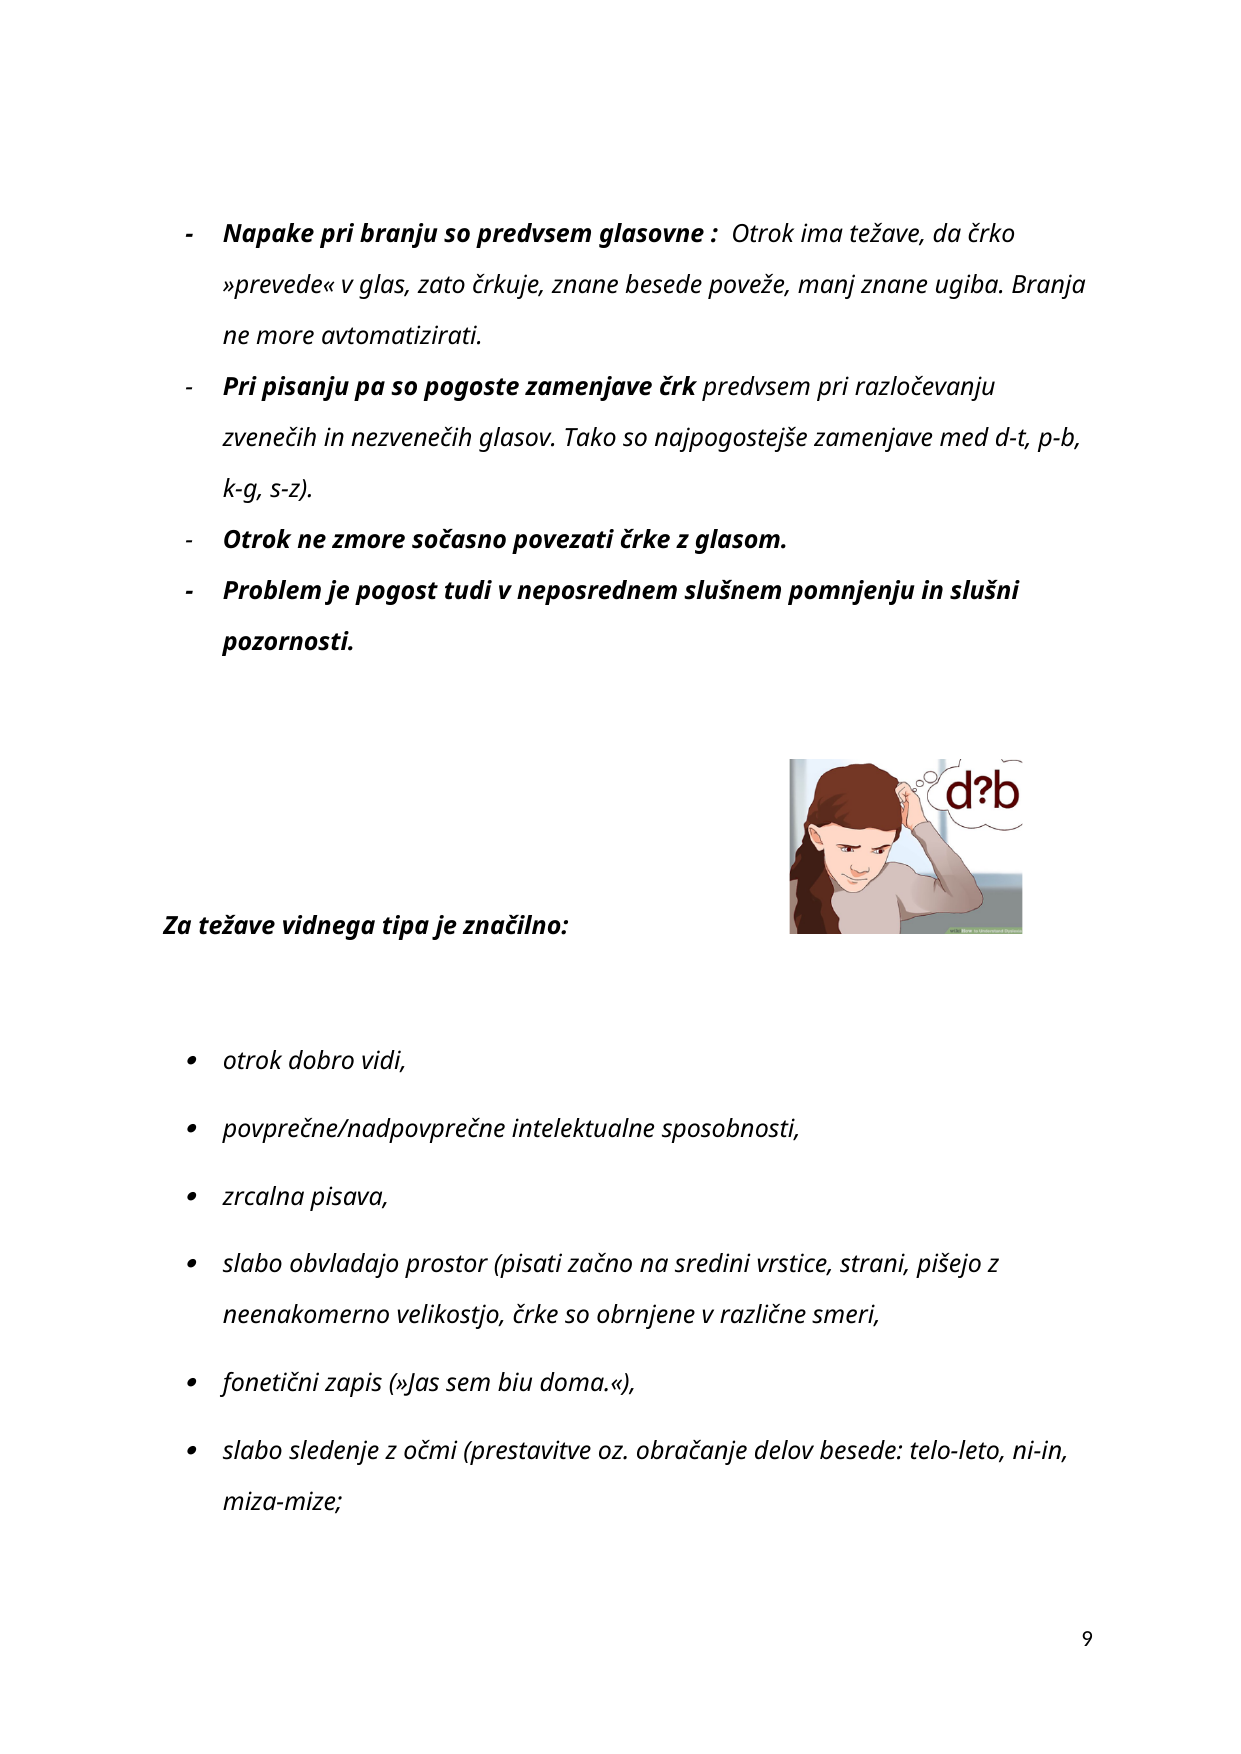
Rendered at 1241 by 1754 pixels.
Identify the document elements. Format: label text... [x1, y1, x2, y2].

list Pri pisanju pa so pogoste zamenjave črk predvsem pri razločevanju zvenečih in nezvenečih glasov. Tako so najpogostejše zamenjave med d-t, p-b, k-g, s-z). [185, 368, 1093, 504]
list slabo obvladajo prostor (pisati začno na sredini vrstice, strani, pišejo z neenakomerno velikostjo, črke so obrnjene v različne smeri, [185, 1246, 1093, 1331]
picture [789, 759, 1023, 934]
text Za težave vidnega tipa je značilno: [148, 759, 1093, 941]
list zrcalna pisava, [185, 1178, 1093, 1212]
list povprečne/nadpovprečne intelektualne sposobnosti, [185, 1110, 1093, 1144]
list Napake pri branju so predvsem glasovne : Otrok ima težave, da črko »prevede« v glas, zato črkuje, znane besede poveže, manj znane ugiba. Branja ne more avtomatizirati. [185, 215, 1093, 351]
list otrok dobro vidi, [185, 1043, 1093, 1077]
list slabo sledenje z očmi (prestavitve oz. obračanje delov besede: telo-leto, ni-in, miza-mize; [185, 1432, 1093, 1517]
list Otrok ne zmore sočasno povezati črke z glasom. [185, 522, 1093, 556]
list Problem je pogost tudi v neposrednem slušnem pomnjenju in slušni pozornosti. [185, 573, 1093, 658]
list fonetični zapis (»Jas sem biu doma.«), [185, 1364, 1093, 1399]
